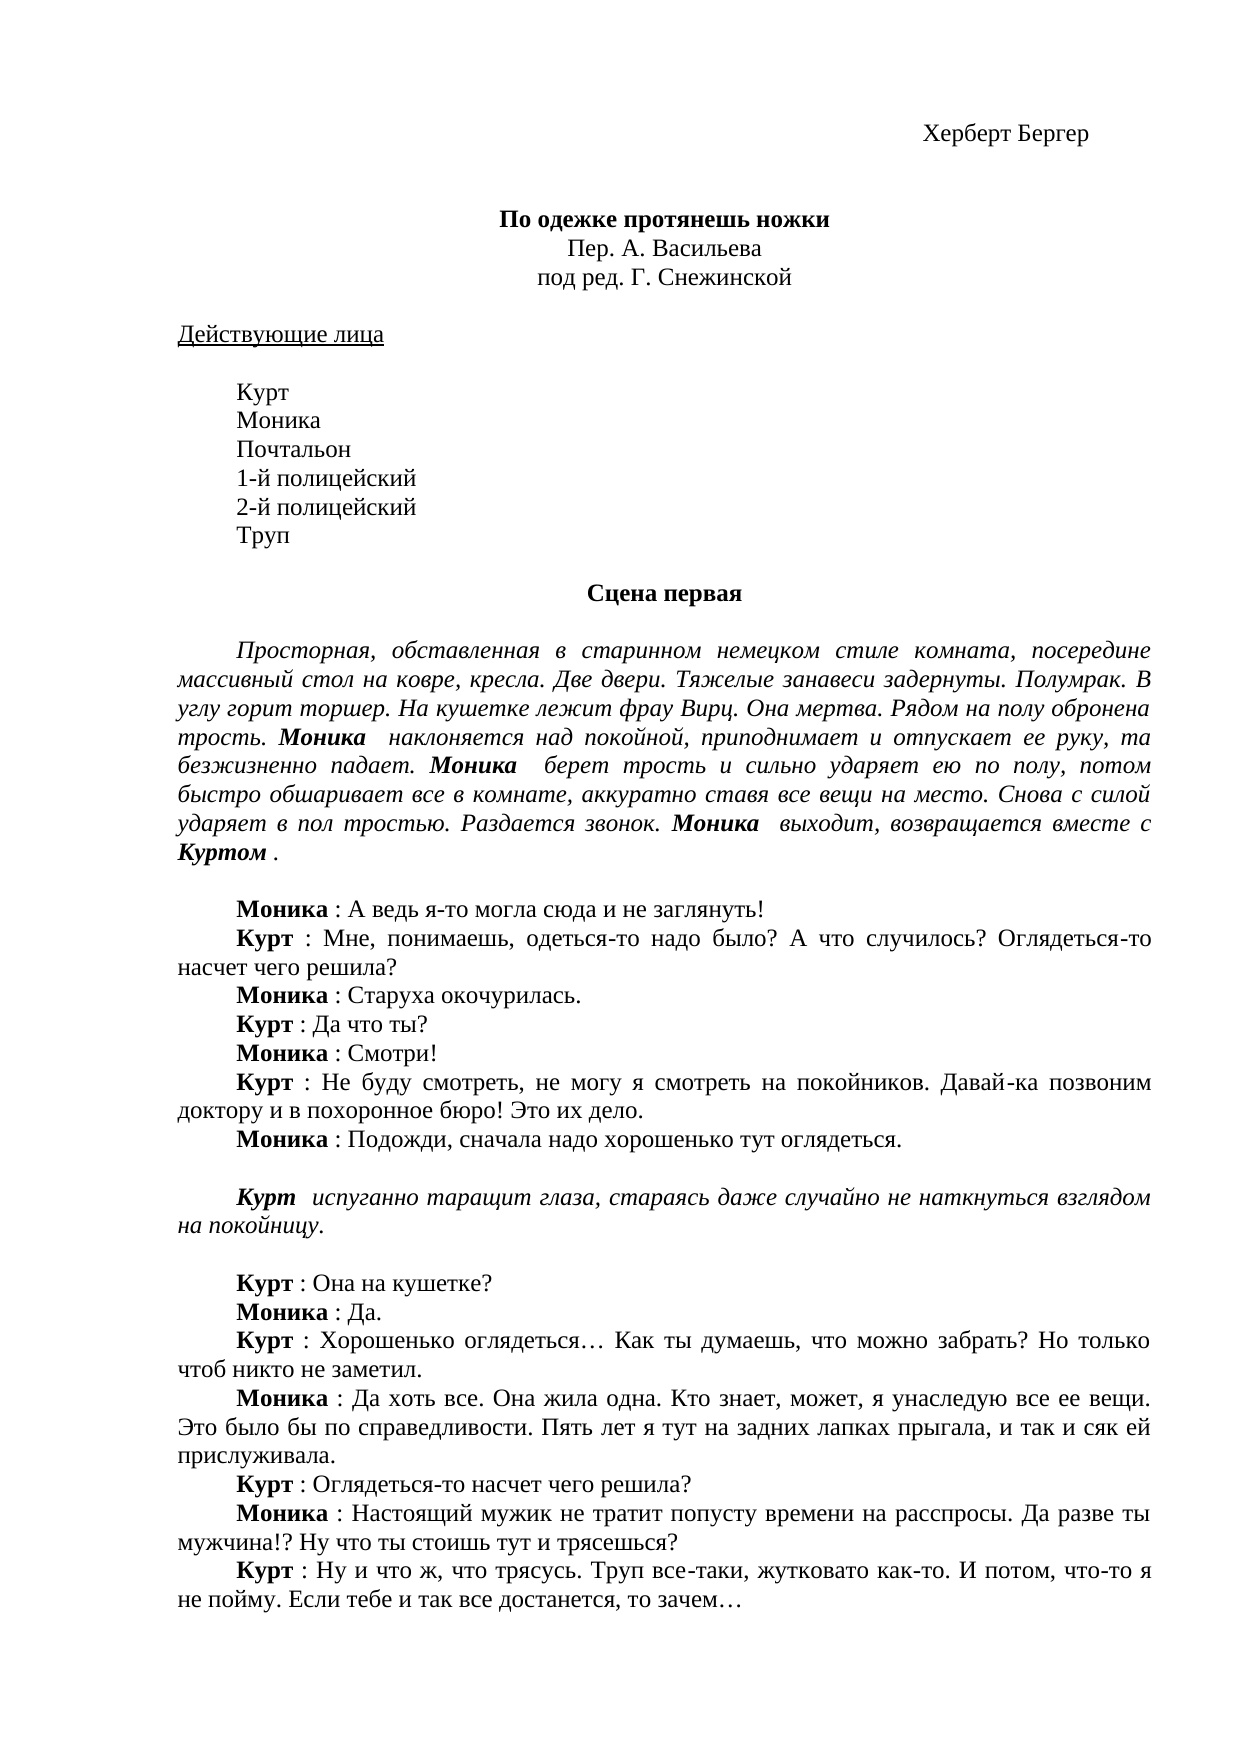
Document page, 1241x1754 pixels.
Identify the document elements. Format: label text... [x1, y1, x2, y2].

text Курт : Оглядеться-то насчет чего решила? [177, 1469, 1152, 1498]
text Моника : А ведь я-то могла сюда и не заглянуть! [177, 894, 1152, 923]
text Курт : Хорошенько оглядеться… Как ты думаешь, что можно забрать? Но только чтоб никто не заметил. [177, 1326, 1152, 1383]
text Моника : Да хоть все. Она жила одна. Кто знает, может, я унаследую все ее вещи. Это было бы по справедливости. Пять лет я тут на задних лапках прыгала, и так и сяк ей прислуживала. [177, 1383, 1152, 1469]
text Труп [177, 521, 1152, 549]
subtitle Сцена первая [177, 578, 1152, 607]
text Моника [177, 406, 1152, 434]
text Курт : Не буду смотреть, не могу я смотреть на покойников. Давай-ка позвоним доктору и в похоронное бюро! Это их дело. [177, 1067, 1152, 1124]
text 2-й полицейский [177, 492, 1152, 521]
subtitle Действующие лица [177, 319, 1152, 348]
text 1-й полицейский [177, 463, 1152, 492]
text Курт [177, 377, 1152, 406]
text Просторная, обставленная в старинном немецком стиле комната, посередине массивный стол на ковре, кресла. Две двери. Тяжелые занавеси задернуты. Полумрак. В углу горит торшер. На кушетке лежит фрау Вирц. Она мертва. Рядом на полу обронена трость. Моника наклоняется над покойной, приподнимает и отпускает ее руку, та безжизненно падает. Моника берет трость и сильно ударяет ею по полу, потом быстро обшаривает все в комнате, аккуратно ставя все вещи на место. Снова с силой ударяет в пол тростью. Раздается звонок. Моника выходит, возвращается вместе с Куртом . [177, 636, 1152, 866]
text Курт : Она на кушетке? [177, 1268, 1152, 1297]
text Херберт Бергер [354, 118, 1089, 147]
text Моника : Да. [177, 1297, 1152, 1326]
text Курт : Мне, понимаешь, одеться-то надо было? А что случилось? Оглядеться-то насчет чего решила? [177, 923, 1152, 981]
text Моника : Подожди, сначала надо хорошенько тут оглядеться. [177, 1124, 1152, 1153]
text Курт : Да что ты? [177, 1009, 1152, 1038]
subtitle По одежке протянешь ножки [177, 204, 1152, 233]
text Курт испуганно таращит глаза, стараясь даже случайно не наткнуться взглядом на покойницу. [177, 1182, 1152, 1239]
text Курт : Ну и что ж, что трясусь. Труп все-таки, жутковато как-то. И потом, что-то я не пойму. Если тебе и так все достанется, то зачем… [177, 1556, 1152, 1613]
text Почтальон [177, 434, 1152, 463]
subtitle Пер. А. Васильева [177, 233, 1152, 262]
text Моника : Старуха окочурилась. [177, 981, 1152, 1009]
text Моника : Смотри! [177, 1038, 1152, 1067]
subtitle под ред. Г. Снежинской [177, 262, 1152, 291]
text Моника : Настоящий мужик не тратит попусту времени на расспросы. Да разве ты мужчина!? Ну что ты стоишь тут и трясешься? [177, 1498, 1152, 1556]
